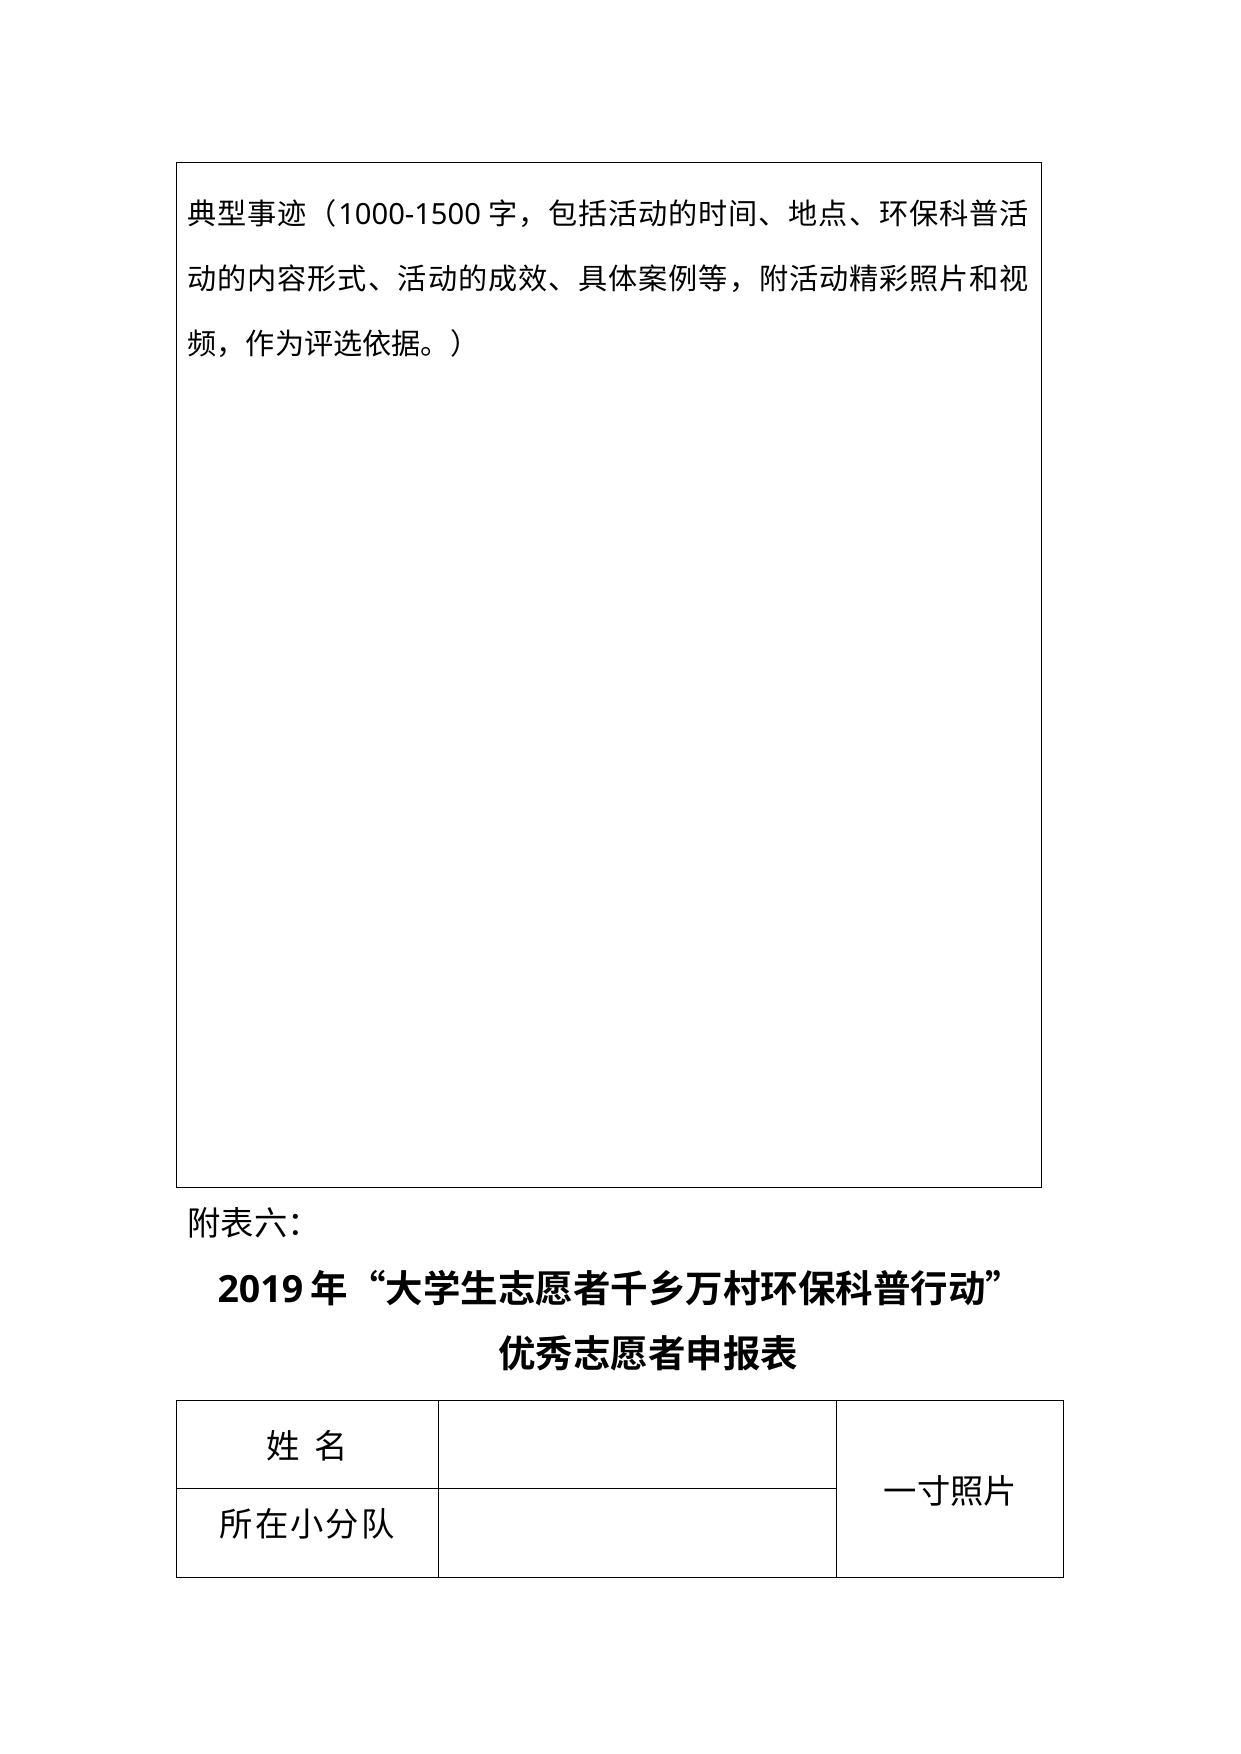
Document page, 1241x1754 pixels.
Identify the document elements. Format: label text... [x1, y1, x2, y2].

table_header 姓 名 [177, 1401, 438, 1488]
table_cell 典型事迹（1000-1500字，包括活动的时间、地点、环保科普活动的内容形式、活动的成效、具体案例等，附活动精彩照片和视频，作为评选依据。） [177, 163, 1041, 1187]
text 优秀志愿者申报表 [187, 1318, 1053, 1383]
text 附表六： [187, 1188, 1053, 1253]
table_cell [439, 1489, 836, 1577]
table_header 一寸照片 [837, 1401, 1063, 1577]
text 2019年“大学生志愿者千乡万村环保科普行动” [187, 1253, 1053, 1318]
table_cell 所在小分队 名 称 [177, 1489, 438, 1577]
table_header [439, 1401, 836, 1488]
